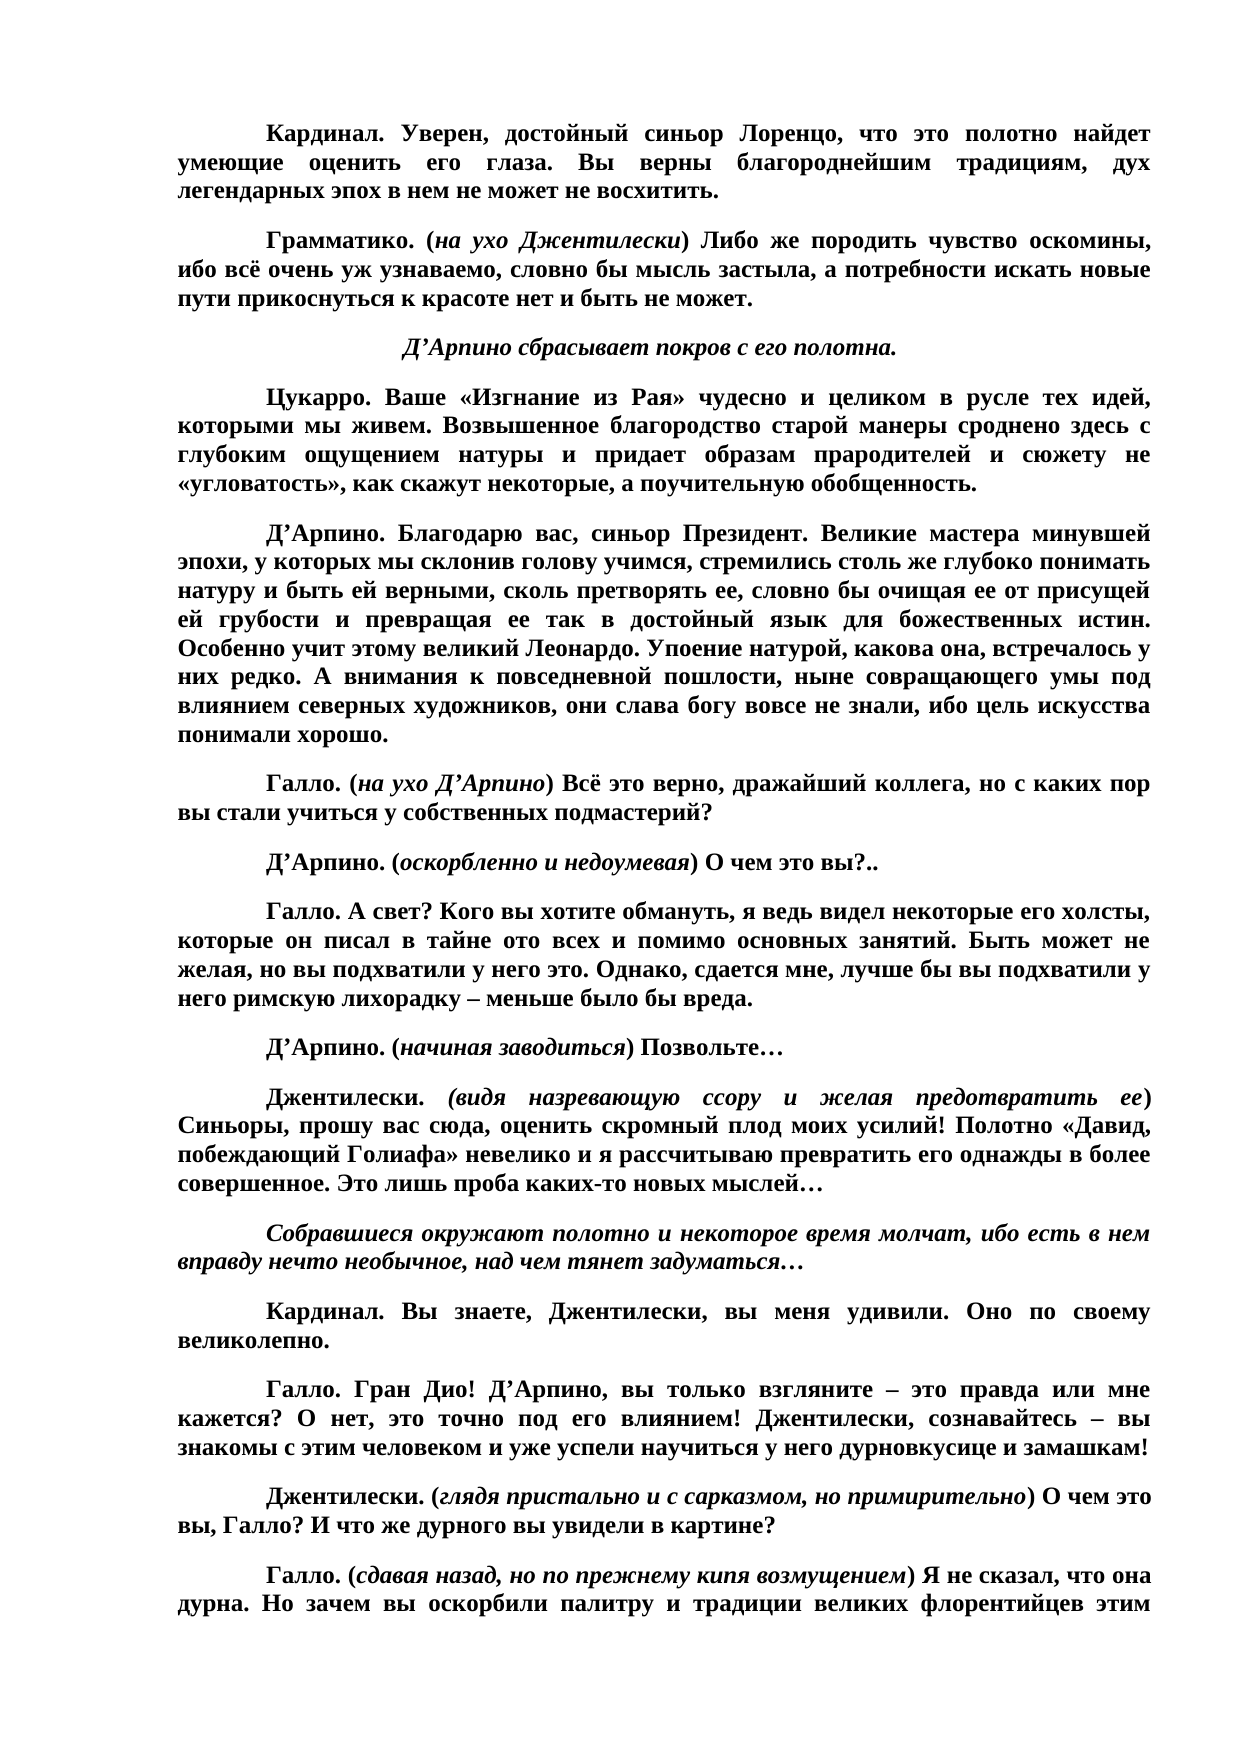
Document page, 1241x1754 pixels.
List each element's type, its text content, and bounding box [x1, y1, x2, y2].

text Д’Арпино. (оскорбленно и недоумевая) О чем это вы?.. [177, 847, 1152, 876]
text Джентилески. (видя назревающую ссору и желая предотвратить ее) Синьоры, прошу вас сюда, оценить скромный плод моих усилий! Полотно «Давид, побеждающий Голиафа» невелико и я рассчитываю превратить его однажды в более совершенное. Это лишь проба каких-то новых мыслей… [177, 1082, 1152, 1197]
text Кардинал. Уверен, достойный синьор Лоренцо, что это полотно найдет умеющие оценить его глаза. Вы верны благороднейшим традициям, дух легендарных эпох в нем не может не восхитить. [177, 118, 1152, 204]
text Джентилески. (глядя пристально и с сарказмом, но примирительно) О чем это вы, Галло? И что же дурного вы увидели в картине? [177, 1481, 1152, 1539]
text Д’Арпино сбрасывает покров с его полотна. [177, 332, 1152, 361]
text Грамматико. (на ухо Джентилески) Либо же породить чувство оскомины, ибо всё очень уж узнаваемо, словно бы мысль застыла, а потребности искать новые пути прикоснуться к красоте нет и быть не может. [177, 225, 1152, 311]
text Собравшиеся окружают полотно и некоторое время молчат, ибо есть в нем вправду нечто необычное, над чем тянет задуматься… [177, 1218, 1152, 1275]
text Галло. (на ухо Д’Арпино) Всё это верно, дражайший коллега, но с каких пор вы стали учиться у собственных подмастерий? [177, 768, 1152, 826]
text Цукарро. Ваше «Изгнание из Рая» чудесно и целиком в русле тех идей, которыми мы живем. Возвышенное благородство старой манеры сроднено здесь с глубоким ощущением натуры и придает образам прародителей и сюжету не «угловатость», как скажут некоторые, а поучительную обобщенность. [177, 382, 1152, 497]
text Кардинал. Вы знаете, Джентилески, вы меня удивили. Оно по своему великолепно. [177, 1296, 1152, 1353]
text Галло. А свет? Кого вы хотите обмануть, я ведь видел некоторые его холсты, которые он писал в тайне ото всех и помимо основных занятий. Быть может не желая, но вы подхватили у него это. Однако, сдается мне, лучше бы вы подхватили у него римскую лихорадку – меньше было бы вреда. [177, 896, 1152, 1011]
text Галло. Гран Дио! Д’Арпино, вы только взгляните – это правда или мне кажется? О нет, это точно под его влиянием! Джентилески, сознавайтесь – вы знакомы с этим человеком и уже успели научиться у него дурновкусице и замашкам! [177, 1374, 1152, 1461]
text Д’Арпино. (начиная заводиться) Позвольте… [177, 1032, 1152, 1061]
text Д’Арпино. Благодарю вас, синьор Президент. Великие мастера минувшей эпохи, у которых мы склонив голову учимся, стремились столь же глубоко понимать натуру и быть ей верными, сколь претворять ее, словно бы очищая ее от присущей ей грубости и превращая ее так в достойный язык для божественных истин. Особенно учит этому великий Леонардо. Упоение натурой, какова она, встречалось у них редко. А внимания к повседневной пошлости, ныне совращающего умы под влиянием северных художников, они слава богу вовсе не знали, ибо цель искусства понимали хорошо. [177, 518, 1152, 748]
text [177, 1560, 1152, 1617]
